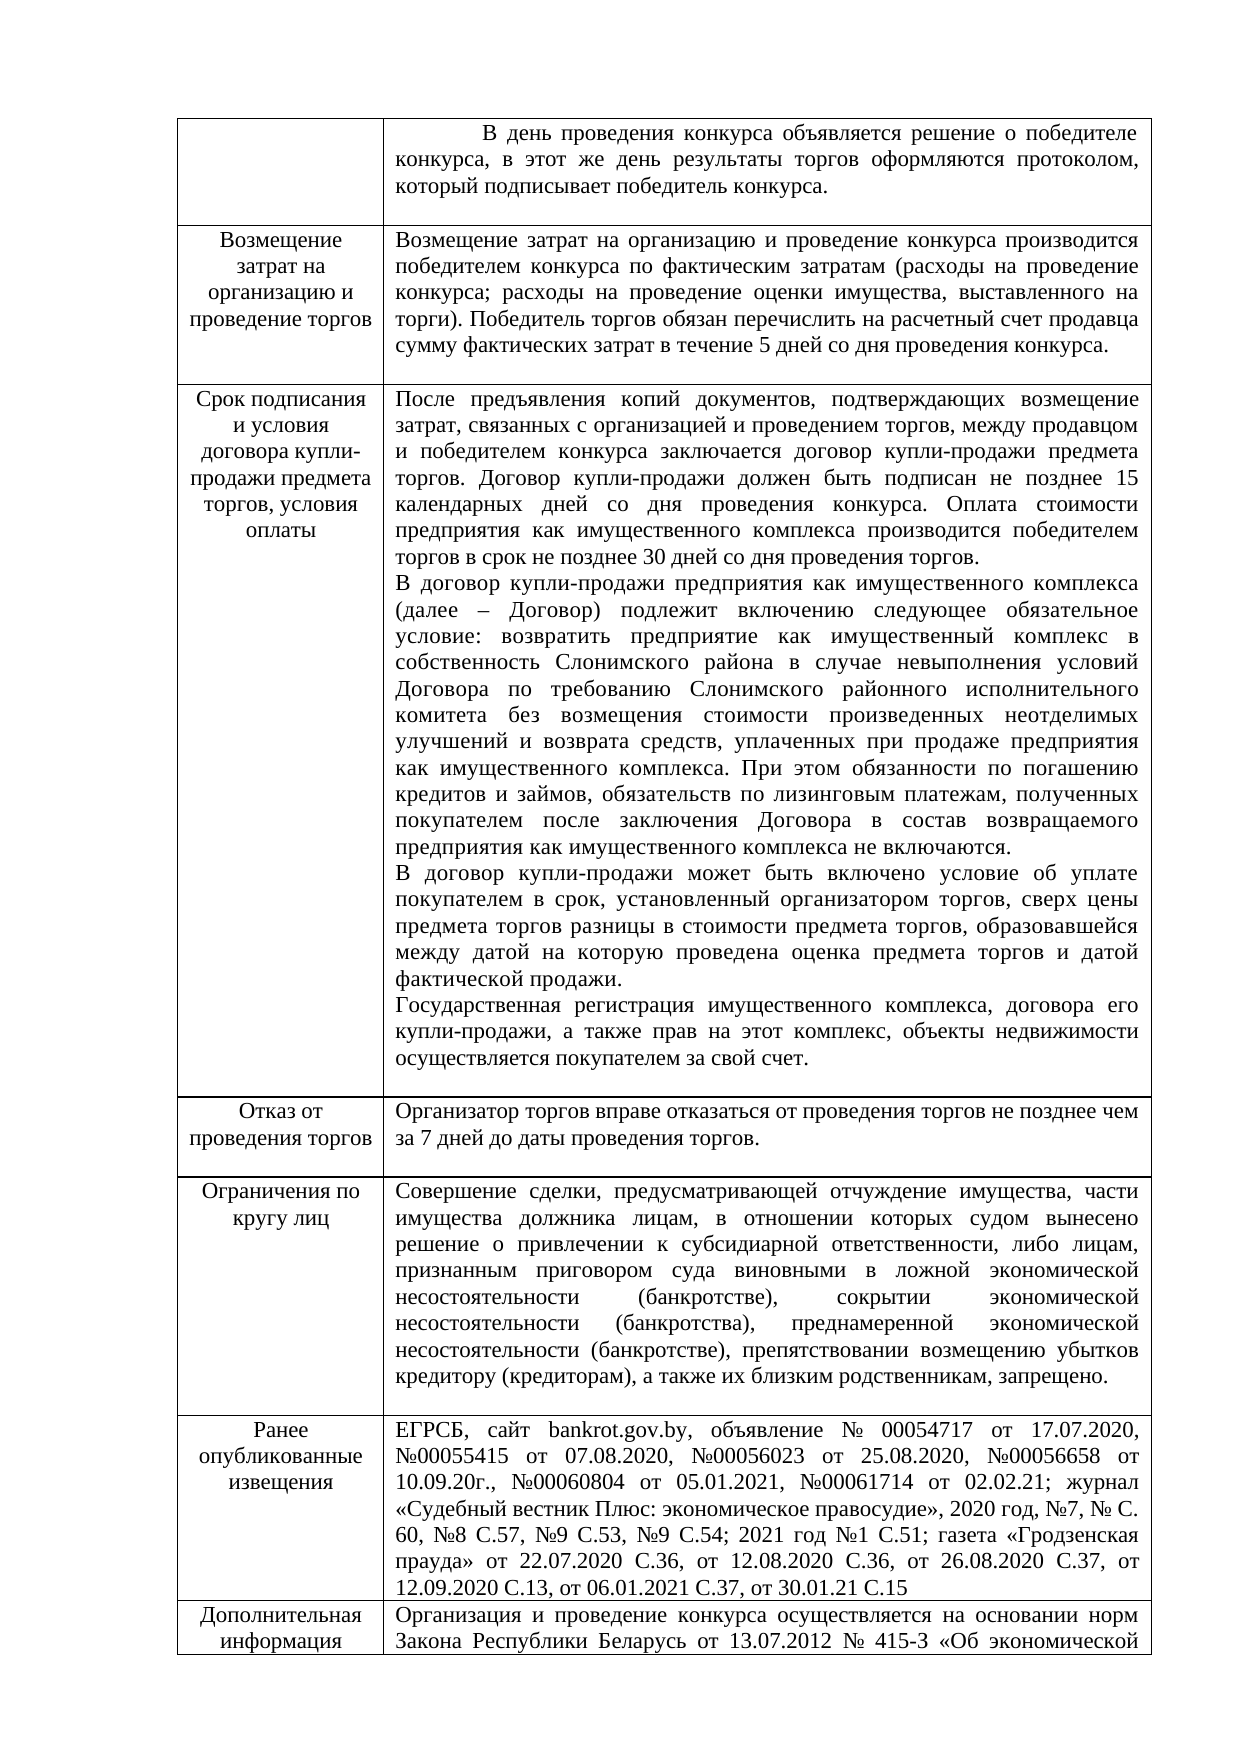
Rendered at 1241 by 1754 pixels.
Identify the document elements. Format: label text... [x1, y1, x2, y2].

table_cell Ограничения по кругу лиц [178, 1178, 383, 1415]
table_cell После предъявления копий документов, подтверждающих возмещение затрат, связанных с организацией и проведением торгов, между продавцом и победителем конкурса заключается договор купли-продажи предмета торгов. Договор купли-продажи должен быть подписан не позднее 15 календарных дней со дня проведения конкурса. Оплата стоимости предприятия как имущественного комплекса производится победителем торгов в срок не позднее 30 дней со дня проведения торгов. В договор купли-продажи предприятия как имущественного комплекса (далее – Договор) подлежит включению следующее обязательное условие: возвратить предприятие как имущественный комплекс в собственность Слонимского района в случае невыполнения условий Договора по требованию Слонимского районного исполнительного комитета без возмещения стоимости произведенных неотделимых улучшений и возврата средств, уплаченных при продаже предприятия как имущественного комплекса. При этом обязанности по погашению кредитов и займов, обязательств по лизинговым платежам, полученных покупателем после заключения Договора в состав возвращаемого предприятия как имущественного комплекса не включаются. В договор купли-продажи может быть включено условие об уплате покупателем в срок, установленный организатором торгов, сверх цены предмета торгов разницы в стоимости предмета торгов, образовавшейся между датой на которую проведена оценка предмета торгов и датой фактической продажи. Государственная регистрация имущественного комплекса, договора его купли-продажи, а также прав на этот комплекс, объекты недвижимости осуществляется покупателем за свой счет. [384, 385, 1151, 1096]
table_cell Совершение сделки, предусматривающей отчуждение имущества, части имущества должника лицам, в отношении которых судом вынесено решение о привлечении к субсидиарной ответственности, либо лицам, признанным приговором суда виновными в ложной экономической несостоятельности (банкротстве), сокрытии экономической несостоятельности (банкротства), преднамеренной экономической несостоятельности (банкротстве), препятствовании возмещению убытков кредитору (кредиторам), а также их близким родственникам, запрещено. [384, 1178, 1151, 1415]
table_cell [178, 1601, 383, 1654]
table_cell Срок подписания и условия договора купли-продажи предмета торгов, условия оплаты [178, 385, 383, 1096]
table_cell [178, 119, 383, 224]
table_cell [384, 119, 1151, 224]
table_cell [384, 1601, 1151, 1654]
table_cell Отказ от проведения торгов [178, 1098, 383, 1176]
table_cell Ранее опубликованные извещения [178, 1416, 383, 1600]
table_cell ЕГРСБ, сайт bankrot.gov.by, объявление № 00054717 от 17.07.2020, №00055415 от 07.08.2020, №00056023 от 25.08.2020, №00056658 от 10.09.20г., №00060804 от 05.01.2021, №00061714 от 02.02.21; журнал «Судебный вестник Плюс: экономическое правосудие», 2020 год, №7, № С. 60, №8 С.57, №9 С.53, №9 С.54; 2021 год №1 С.51; газета «Гродзенская прауда» от 22.07.2020 С.36, от 12.08.2020 С.36, от 26.08.2020 С.37, от 12.09.2020 С.13, от 06.01.2021 С.37, от 30.01.21 С.15 [384, 1416, 1151, 1600]
table_cell Возмещение затрат на организацию и проведение конкурса производится победителем конкурса по фактическим затратам (расходы на проведение конкурса; расходы на проведение оценки имущества, выставленного на торги). Победитель торгов обязан перечислить на расчетный счет продавца сумму фактических затрат в течение 5 дней со дня проведения конкурса. [384, 226, 1151, 384]
table_cell Возмещение затрат на организацию и проведение торгов [178, 226, 383, 384]
table_cell Организатор торгов вправе отказаться от проведения торгов не позднее чем за 7 дней до даты проведения торгов. [384, 1098, 1151, 1176]
